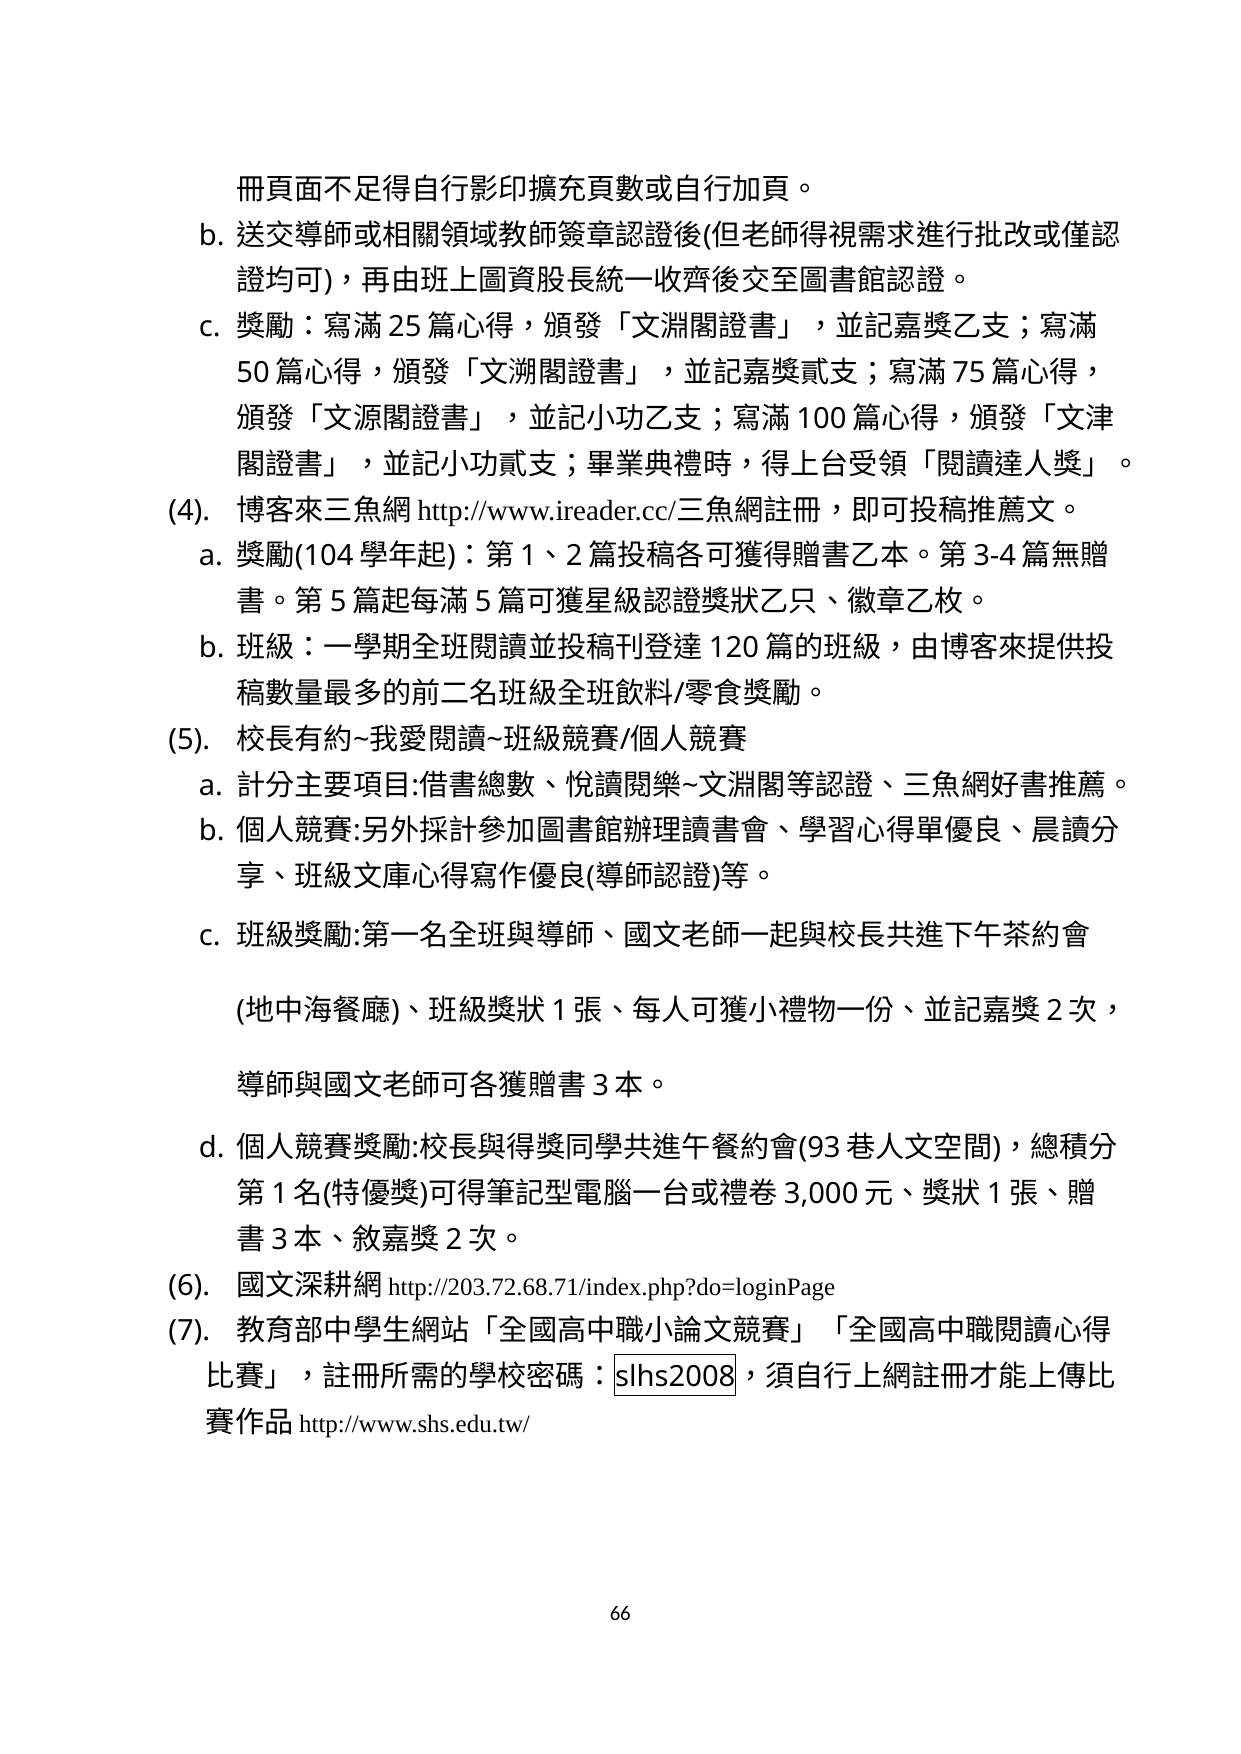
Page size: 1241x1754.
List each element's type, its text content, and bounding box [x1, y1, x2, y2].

list 個人競賽:另外採計參加圖書館辦理讀書會、學習心得單優良、晨讀分享、班級文庫心得寫作優良(導師認證)等。 [199, 804, 1122, 896]
list 博客來三魚網http://www.ireader.cc/三魚網註冊，即可投稿推薦文。 [168, 483, 1122, 529]
list 個人競賽獎勵:校長與得獎同學共進午餐約會(93巷人文空間)，總積分第1名(特優獎)可得筆記型電腦一台或禮卷3,000元、獎狀1張、贈書3本、敘嘉獎2次。 [199, 1121, 1122, 1258]
list 教育部中學生網站「全國高中職小論文競賽」「全國高中職閱讀心得比賽」，註冊所需的學校密碼：slhs2008，須自行上網註冊才能上傳比賽作品http://www.shs.edu.tw/ [168, 1304, 1122, 1442]
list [199, 162, 1122, 208]
list 送交導師或相關領域教師簽章認證後(但老師得視需求進行批改或僅認證均可)，再由班上圖資股長統一收齊後交至圖書館認證。 [199, 208, 1122, 300]
list 獎勵(104學年起)：第1、2篇投稿各可獲得贈書乙本。第3-4篇無贈書。第5篇起每滿5篇可獲星級認證獎狀乙只、徽章乙枚。 [199, 529, 1122, 621]
list 班級：一學期全班閱讀並投稿刊登達120篇的班級，由博客來提供投稿數量最多的前二名班級全班飲料/零食獎勵。 [199, 621, 1122, 712]
list 獎勵：寫滿25篇心得，頒發「文淵閣證書」，並記嘉獎乙支；寫滿50篇心得，頒發「文溯閣證書」，並記嘉獎貳支；寫滿75篇心得，頒發「文源閣證書」，並記小功乙支；寫滿100篇心得，頒發「文津閣證書」，並記小功貳支；畢業典禮時，得上台受領「閱讀達人獎」。 [199, 300, 1122, 483]
list 校長有約~我愛閱讀~班級競賽/個人競賽 [168, 712, 1122, 758]
list 班級獎勵:第一名全班與導師、國文老師一起與校長共進下午茶約會(地中海餐廰)、班級獎狀1張、每人可獲小禮物一份、並記嘉獎2次，導師與國文老師可各獲贈書3本。 [199, 896, 1122, 1121]
list 國文深耕網http://203.72.68.71/index.php?do=loginPage [168, 1258, 1122, 1304]
list 計分主要項目:借書總數、悅讀閱樂~文淵閣等認證、三魚網好書推薦。 [199, 758, 1122, 804]
